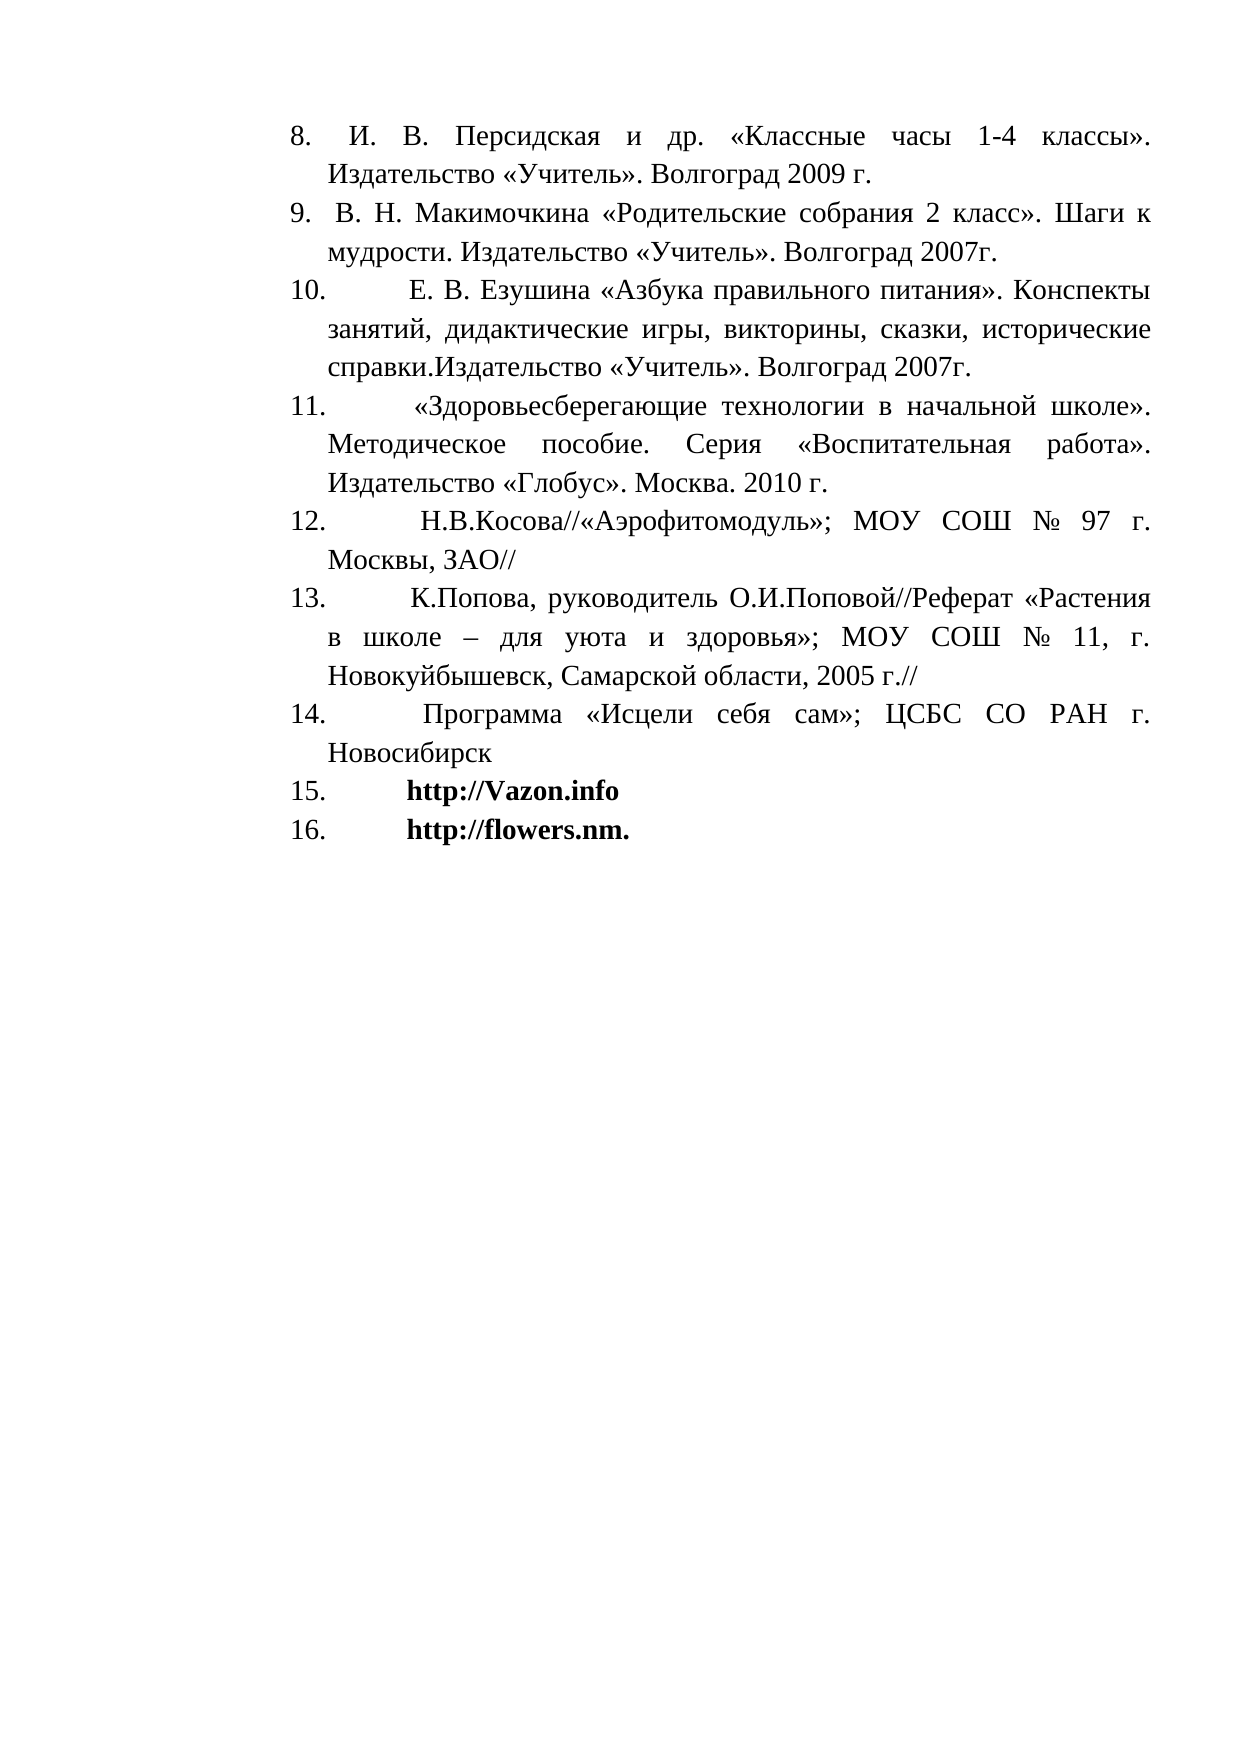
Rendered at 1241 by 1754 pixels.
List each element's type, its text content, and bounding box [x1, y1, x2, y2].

text 16. http://flowers.nm. [290, 812, 1152, 845]
text 10. Е. В. Езушина «Азбука правильного питания». Конспекты занятий, дидактические игры, викторины, сказки, исторические справки.Издательство «Учитель». Волгоград 2007г. [290, 272, 1152, 383]
text 8. И. В. Персидская и др. «Классные часы 1-4 классы». Издательство «Учитель». Волгоград 2009 г. [290, 118, 1152, 190]
text 13. К.Попова, руководитель О.И.Поповой//Реферат «Растения в школе – для уюта и здоровья»; МОУ СОШ № 11, г. Новокуйбышевск, Самарской области, 2005 г.// [290, 581, 1152, 691]
text 14. Программа «Исцели себя сам»; ЦСБС СО РАН г. Новосибирск [290, 696, 1152, 768]
text 11. «Здоровьесберегающие технологии в начальной школе». Методическое пособие. Серия «Воспитательная работа». Издательство «Глобус». Москва. 2010 г. [290, 388, 1152, 498]
text 9. В. Н. Макимочкина «Родительские собрания 2 класс». Шаги к мудрости. Издательство «Учитель». Волгоград 2007г. [290, 195, 1152, 267]
text 12. Н.В.Косова//«Аэрофитомодуль»; МОУ СОШ № 97 г. Москвы, ЗАО// [290, 503, 1152, 576]
text 15. http://Vazon.info [290, 773, 1152, 807]
